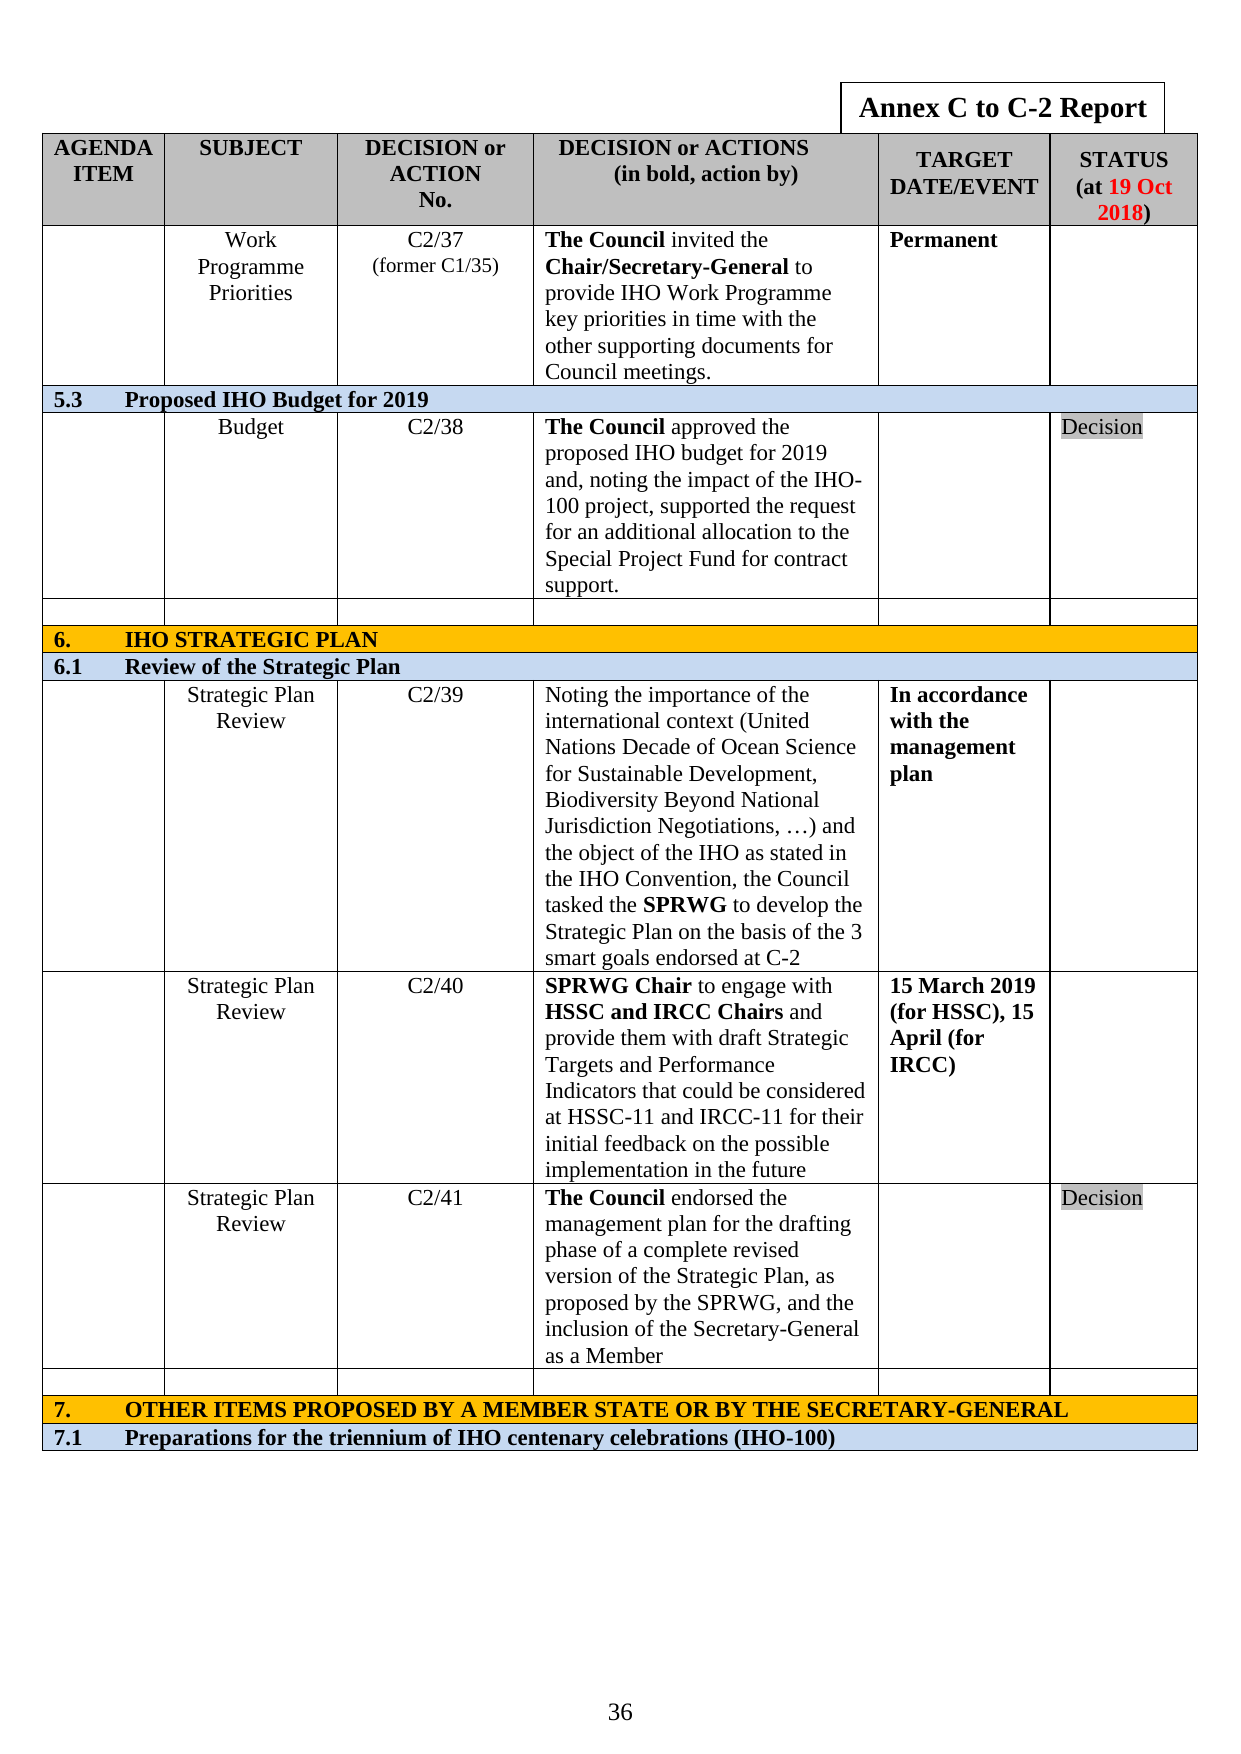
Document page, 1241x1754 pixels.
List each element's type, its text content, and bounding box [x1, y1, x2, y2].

table_cell [43, 972, 164, 1182]
table_cell C2/39 [338, 681, 533, 971]
table_cell [43, 413, 164, 597]
table_cell [165, 599, 337, 625]
table_cell 6. IHO Strategic plan [43, 626, 1197, 652]
table_cell Decision [1051, 413, 1197, 597]
table_cell [43, 1369, 164, 1395]
table_cell [43, 1184, 164, 1368]
table_cell Budget [165, 413, 337, 597]
table_cell [1051, 1369, 1197, 1395]
table_cell [43, 681, 164, 971]
table_cell C2/41 [338, 1184, 533, 1368]
table_cell [534, 599, 878, 625]
table_cell [1051, 681, 1197, 971]
table_cell Permanent [879, 226, 1049, 384]
table_cell [1051, 599, 1197, 625]
table_cell Strategic Plan Review [165, 1184, 337, 1368]
table_cell Noting the importance of the international context (United Nations Decade of Ocean Science for Sustainable Development, Biodiversity Beyond National Jurisdiction Negotiations, …) and the object of the IHO as stated in the IHO Convention, the Council tasked the SPRWG to develop the Strategic Plan on the basis of the 3 smart goals endorsed at C-2 [534, 681, 878, 971]
table_cell [43, 599, 164, 625]
table_cell [879, 1184, 1049, 1368]
table_cell 5.3 Proposed IHO Budget for 2019 [43, 386, 1197, 412]
table_cell 7.1 Preparations for the triennium of IHO centenary celebrations (IHO-100) [43, 1424, 1197, 1450]
table_cell [879, 413, 1049, 597]
table_cell In accordance with the management plan [879, 681, 1049, 971]
table_cell Strategic Plan Review [165, 972, 337, 1182]
table_header AGENDA ITEM [43, 134, 164, 225]
table_cell [43, 226, 164, 384]
table_header DECISION or ACTION No. [338, 134, 533, 225]
table_cell The Council endorsed the management plan for the drafting phase of a complete revised version of the Strategic Plan, as proposed by the SPRWG, and the inclusion of the Secretary-General as a Member [534, 1184, 878, 1368]
table_cell [1051, 226, 1197, 384]
table_cell [879, 1369, 1049, 1395]
table_cell [338, 599, 533, 625]
table_header SUBJECT [165, 134, 337, 225]
table_cell [879, 599, 1049, 625]
table_cell 7. OTHER items PROPOSED by a Member state or by THE secretary-general [43, 1396, 1197, 1423]
table_cell Decision [1051, 1184, 1197, 1368]
table_cell The Council invited the Chair/Secretary-General to provide IHO Work Programme key priorities in time with the other supporting documents for Council meetings. [534, 226, 878, 384]
table_cell C2/38 [338, 413, 533, 597]
table_header STATUS (at 19 Oct 2018) [1051, 134, 1197, 225]
table_header DECISION or ACTIONS (in bold, action by) [534, 134, 878, 225]
table_cell Strategic Plan Review [165, 681, 337, 971]
table_cell C2/40 [338, 972, 533, 1182]
table_cell [338, 1369, 533, 1395]
table_cell SPRWG Chair to engage with HSSC and IRCC Chairs and provide them with draft Strategic Targets and Performance Indicators that could be considered at HSSC-11 and IRCC-11 for their initial feedback on the possible implementation in the future [534, 972, 878, 1182]
table_cell [1051, 972, 1197, 1182]
table_cell C2/37 (former C1/35) [338, 226, 533, 384]
table_cell 15 March 2019 (for HSSC), 15 April (for IRCC) [879, 972, 1049, 1182]
table_cell Work Programme Priorities [165, 226, 337, 384]
table_cell 6.1 Review of the Strategic Plan [43, 653, 1197, 680]
table_header TARGET DATE/EVENT [879, 134, 1049, 225]
table_cell [165, 1369, 337, 1395]
table_cell The Council approved the proposed IHO budget for 2019 and, noting the impact of the IHO-100 project, supported the request for an additional allocation to the Special Project Fund for contract support. [534, 413, 878, 597]
table_cell [534, 1369, 878, 1395]
